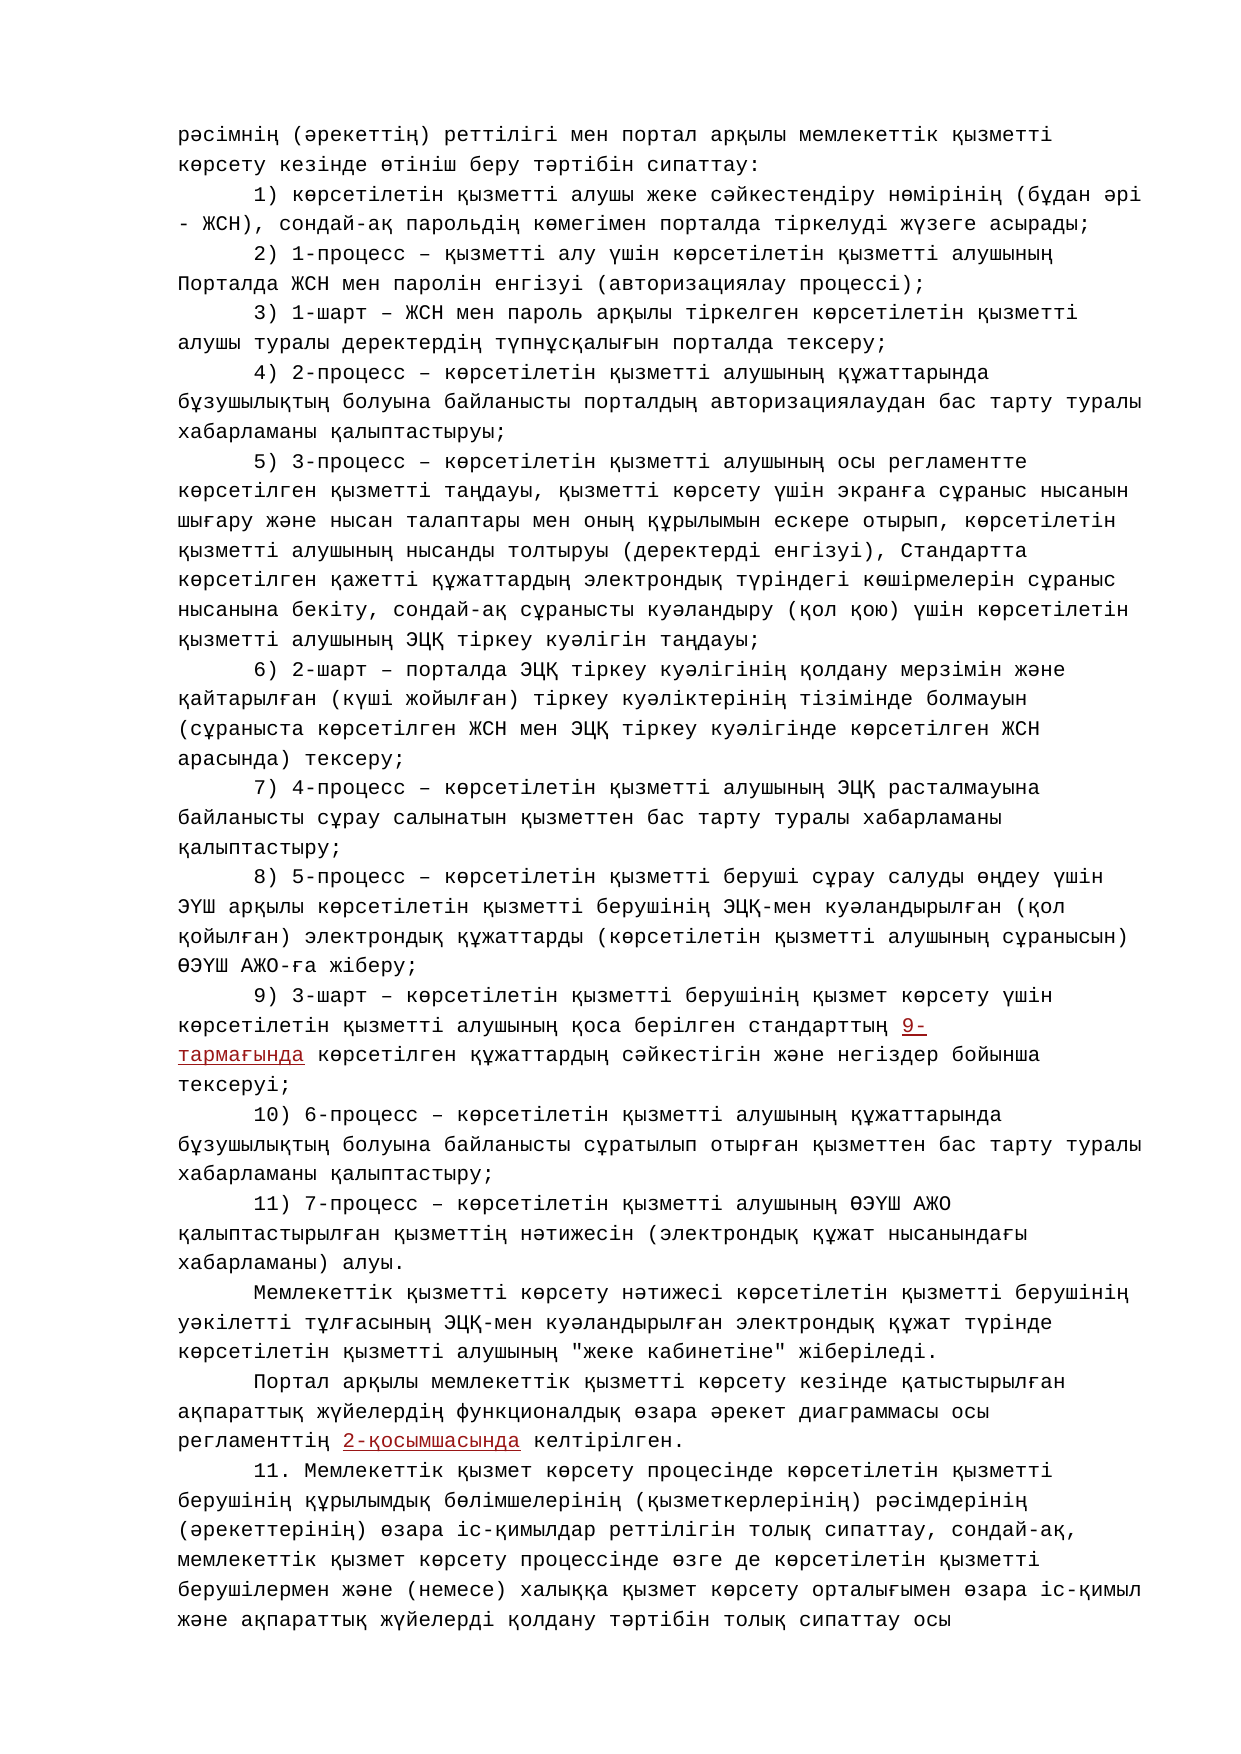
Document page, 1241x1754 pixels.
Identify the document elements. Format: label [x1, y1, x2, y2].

text [177, 118, 1152, 1632]
